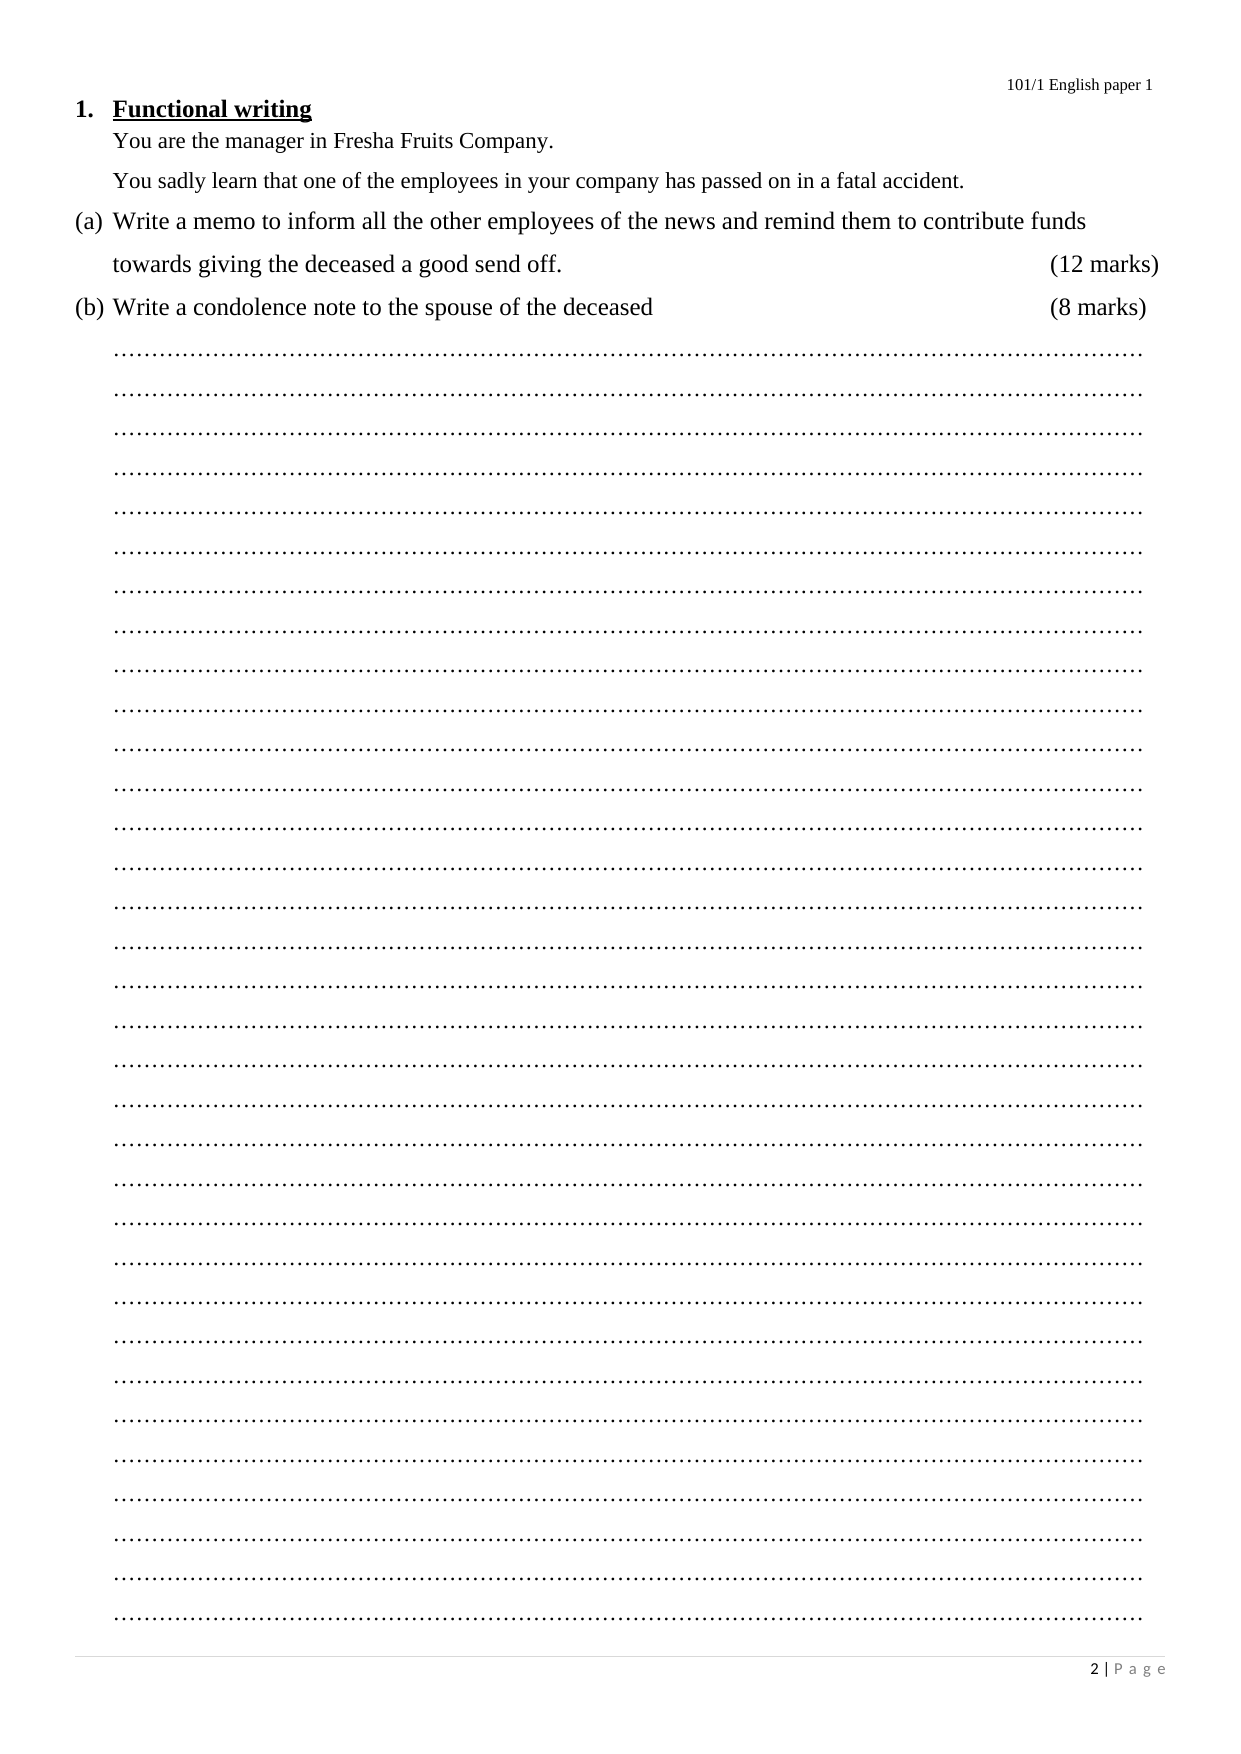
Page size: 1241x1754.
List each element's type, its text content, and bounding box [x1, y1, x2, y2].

list Write a memo to inform all the other employees of the news and remind them to contribute funds towards giving the deceased a good send off. (12 marks) [75, 206, 1165, 278]
list Write a condolence note to the spouse of the deceased (8 marks) [75, 292, 1165, 321]
text You sadly learn that one of the employees in your company has passed on in a fatal accident. [75, 167, 1165, 193]
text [112, 336, 1165, 1625]
text You are the manager in Fresha Fruits Company. [75, 127, 1165, 153]
text 1. Functional writing [75, 94, 1165, 123]
